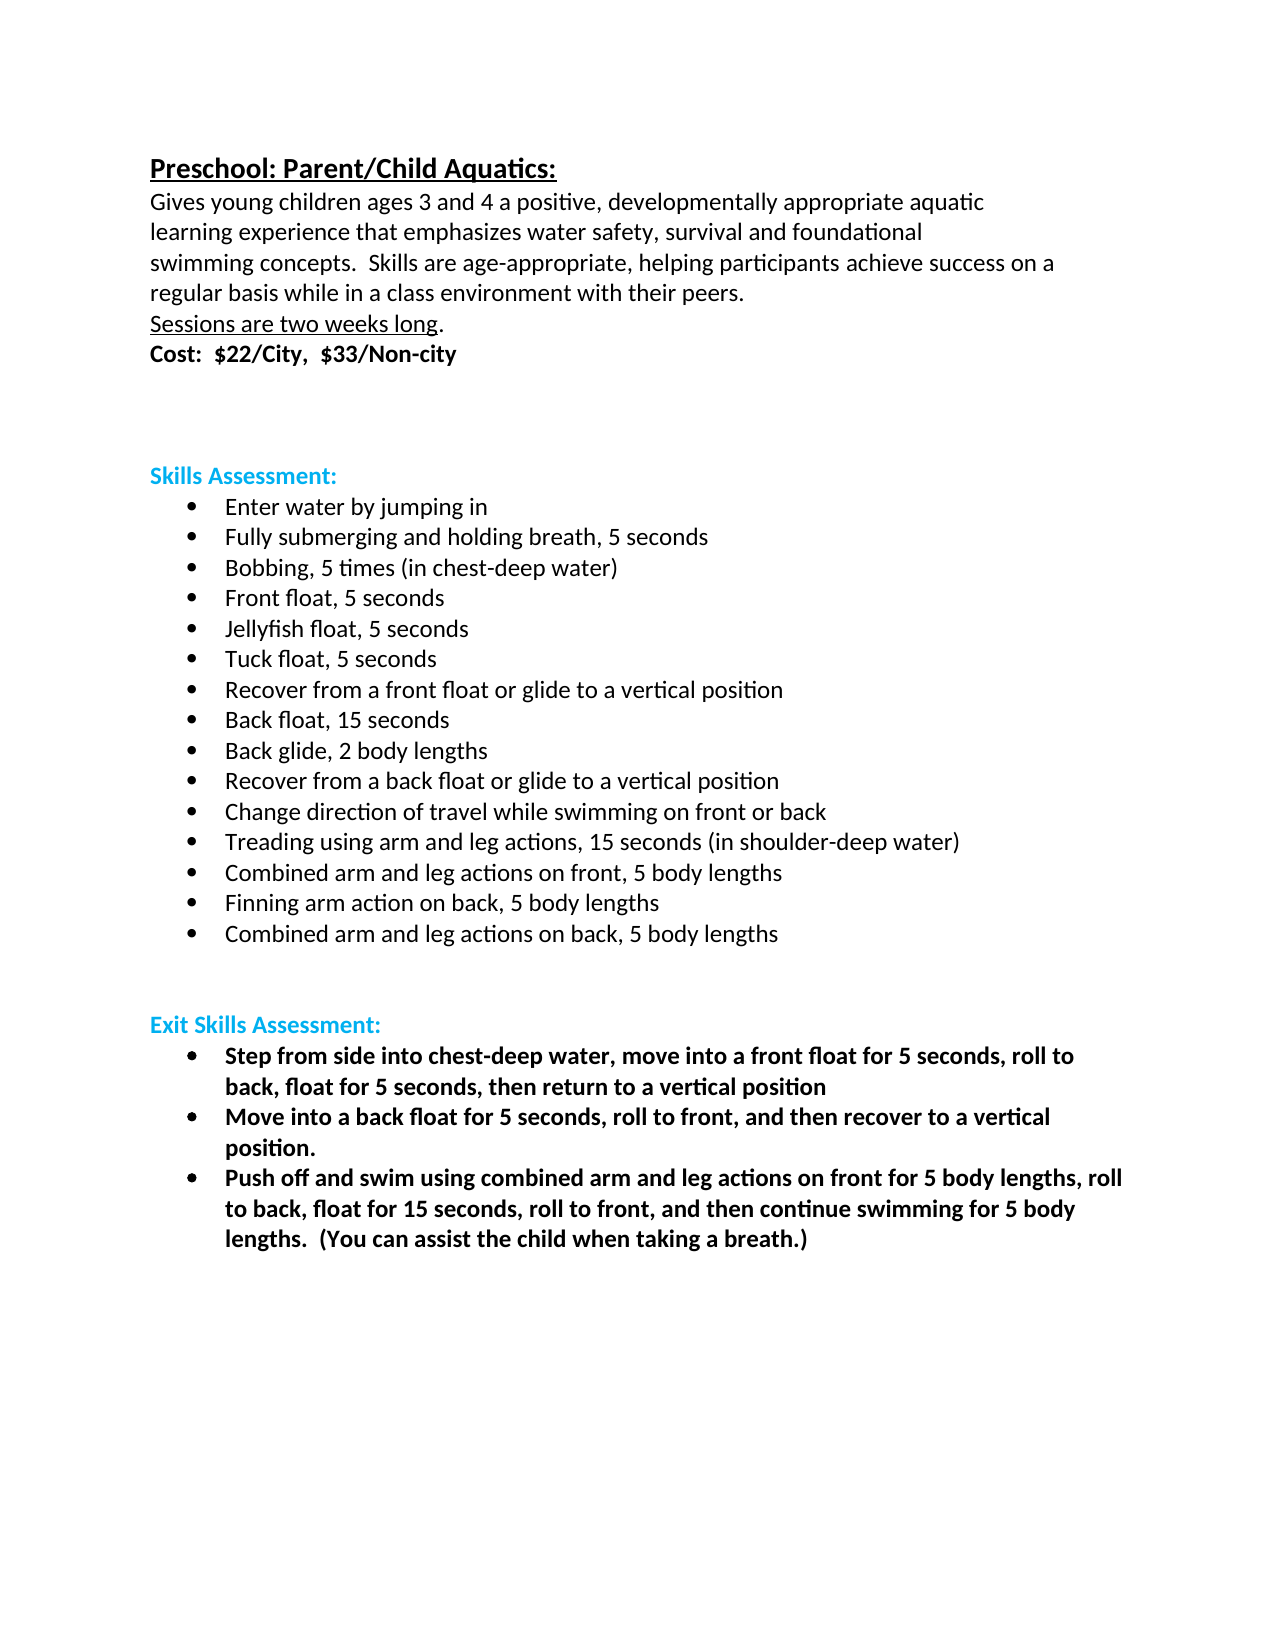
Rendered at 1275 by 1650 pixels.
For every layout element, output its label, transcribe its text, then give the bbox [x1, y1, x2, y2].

text Preschool: Parent/Child Aquatics: [150, 150, 1125, 186]
list Back glide, 2 body lengths [187, 735, 1125, 766]
list Treading using arm and leg actions, 15 seconds (in shoulder-deep water) [187, 827, 1125, 857]
list Fully submerging and holding breath, 5 seconds [187, 521, 1125, 552]
list Step from side into chest-deep water, move into a front float for 5 seconds, roll to back, float for 5 seconds, then return to a vertical position [187, 1040, 1125, 1101]
list Recover from a back float or glide to a vertical position [187, 766, 1125, 796]
list Front float, 5 seconds [187, 582, 1125, 613]
list Back float, 15 seconds [187, 704, 1125, 735]
list Combined arm and leg actions on back, 5 body lengths [187, 918, 1125, 949]
text Cost: $22/City, $33/Non-city [150, 338, 1125, 369]
text Gives young children ages 3 and 4 a positive, developmentally appropriate aquatic learning experience that emphasizes water safety, survival and foundational swimming concepts. Skills are age-appropriate, helping participants achieve success on a regular basis while in a class environment with their peers. [150, 186, 1125, 308]
list Combined arm and leg actions on front, 5 body lengths [187, 857, 1125, 888]
list Tuck float, 5 seconds [187, 643, 1125, 674]
list Jellyfish float, 5 seconds [187, 613, 1125, 643]
text Sessions are two weeks long. [150, 308, 1125, 338]
list Enter water by jumping in [187, 491, 1125, 521]
list Recover from a front float or glide to a vertical position [187, 674, 1125, 704]
list Change direction of travel while swimming on front or back [187, 796, 1125, 827]
list Push off and swim using combined arm and leg actions on front for 5 body lengths, roll to back, float for 15 seconds, roll to front, and then continue swimming for 5 body lengths. (You can assist the child when taking a breath.) [187, 1162, 1125, 1254]
text Skills Assessment: [150, 460, 1125, 491]
list Move into a back float for 5 seconds, roll to front, and then recover to a vertical position. [187, 1101, 1125, 1162]
list Bobbing, 5 times (in chest-deep water) [187, 552, 1125, 582]
text Exit Skills Assessment: [150, 1010, 1125, 1040]
list Finning arm action on back, 5 body lengths [187, 888, 1125, 918]
